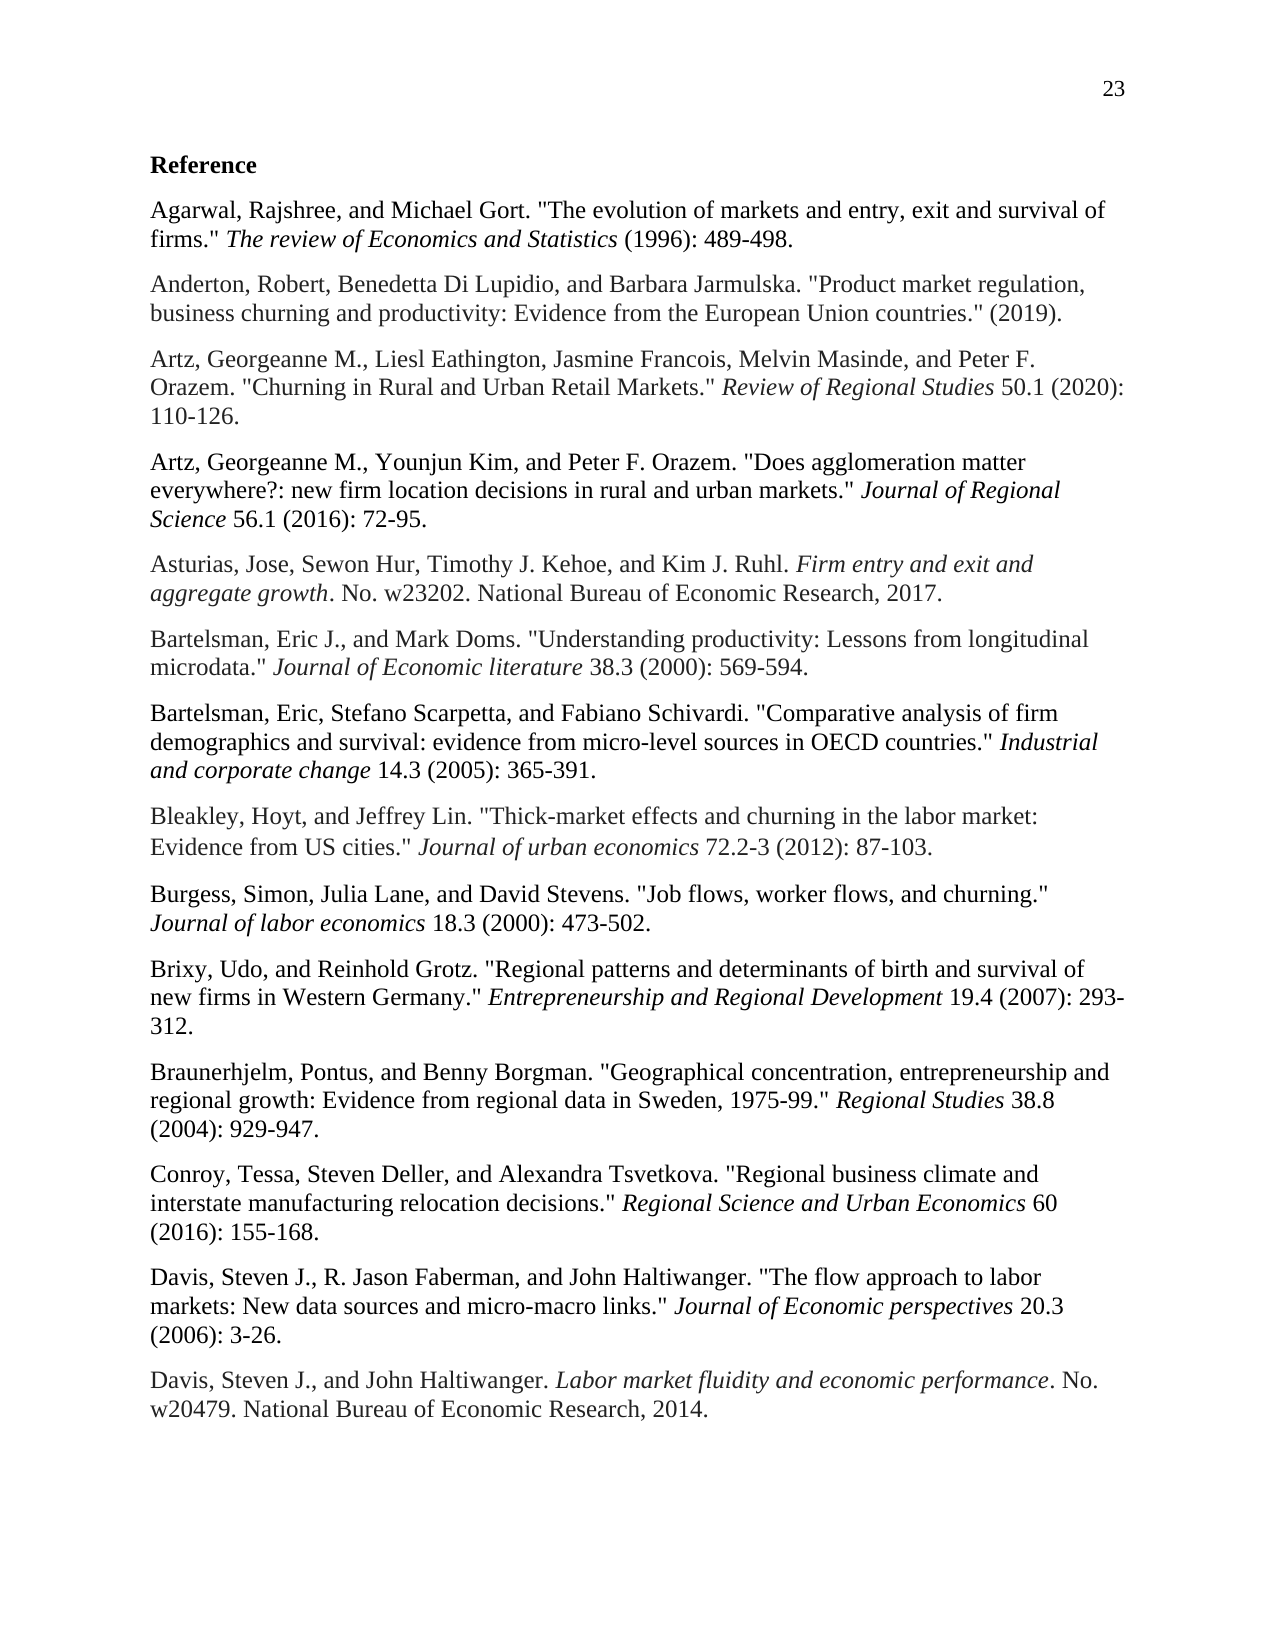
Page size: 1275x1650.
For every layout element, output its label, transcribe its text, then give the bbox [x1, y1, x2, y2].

text Anderton, Robert, Benedetta Di Lupidio, and Barbara Jarmulska. "Product market regulation, business churning and productivity: Evidence from the European Union countries." (2019). [150, 269, 1125, 327]
text Burgess, Simon, Julia Lane, and David Stevens. "Job flows, worker flows, and churning." Journal of labor economics 18.3 (2000): 473-502. [150, 879, 1125, 937]
text Davis, Steven J., R. Jason Faberman, and John Haltiwanger. "The flow approach to labor markets: New data sources and micro-macro links." Journal of Economic perspectives 20.3 (2006): 3-26. [150, 1262, 1125, 1349]
text Artz, Georgeanne M., Younjun Kim, and Peter F. Orazem. "Does agglomeration matter everywhere?: new firm location decisions in rural and urban markets." Journal of Regional Science 56.1 (2016): 72-95. [150, 447, 1125, 533]
text Reference [150, 150, 1125, 179]
text Davis, Steven J., and John Haltiwanger. Labor market fluidity and economic performance. No. w20479. National Bureau of Economic Research, 2014. [555, 1365, 1125, 1423]
text Artz, Georgeanne M., Liesl Eathington, Jasmine Francois, Melvin Masinde, and Peter F. Orazem. "Churning in Rural and Urban Retail Markets." Review of Regional Studies 50.1 (2020): 110-126. [150, 344, 1125, 430]
text Braunerhjelm, Pontus, and Benny Borgman. "Geographical concentration, entrepreneurship and regional growth: Evidence from regional data in Sweden, 1975-99." Regional Studies 38.8 (2004): 929-947. [150, 1057, 1125, 1143]
text Agarwal, Rajshree, and Michael Gort. "The evolution of markets and entry, exit and survival of firms." The review of Economics and Statistics (1996): 489-498. [150, 195, 1125, 253]
text Bartelsman, Eric, Stefano Scarpetta, and Fabiano Schivardi. "Comparative analysis of firm demographics and survival: evidence from micro-level sources in OECD countries." Industrial and corporate change 14.3 (2005): 365-391. [150, 698, 1125, 784]
text Bleakley, Hoyt, and Jeffrey Lin. "Thick-market effects and churning in the labor market: Evidence from US cities." Journal of urban economics 72.2-3 (2012): 87-103. [150, 801, 1125, 861]
text Asturias, Jose, Sewon Hur, Timothy J. Kehoe, and Kim J. Ruhl. Firm entry and exit and aggregate growth. No. w23202. National Bureau of Economic Research, 2017. [150, 549, 1125, 607]
text Bartelsman, Eric J., and Mark Doms. "Understanding productivity: Lessons from longitudinal microdata." Journal of Economic literature 38.3 (2000): 569-594. [150, 624, 1125, 681]
text Brixy, Udo, and Reinhold Grotz. "Regional patterns and determinants of birth and survival of new firms in Western Germany." Entrepreneurship and Regional Development 19.4 (2007): 293-312. [150, 954, 1125, 1040]
text Conroy, Tessa, Steven Deller, and Alexandra Tsvetkova. "Regional business climate and interstate manufacturing relocation decisions." Regional Science and Urban Economics 60 (2016): 155-168. [150, 1159, 1125, 1246]
